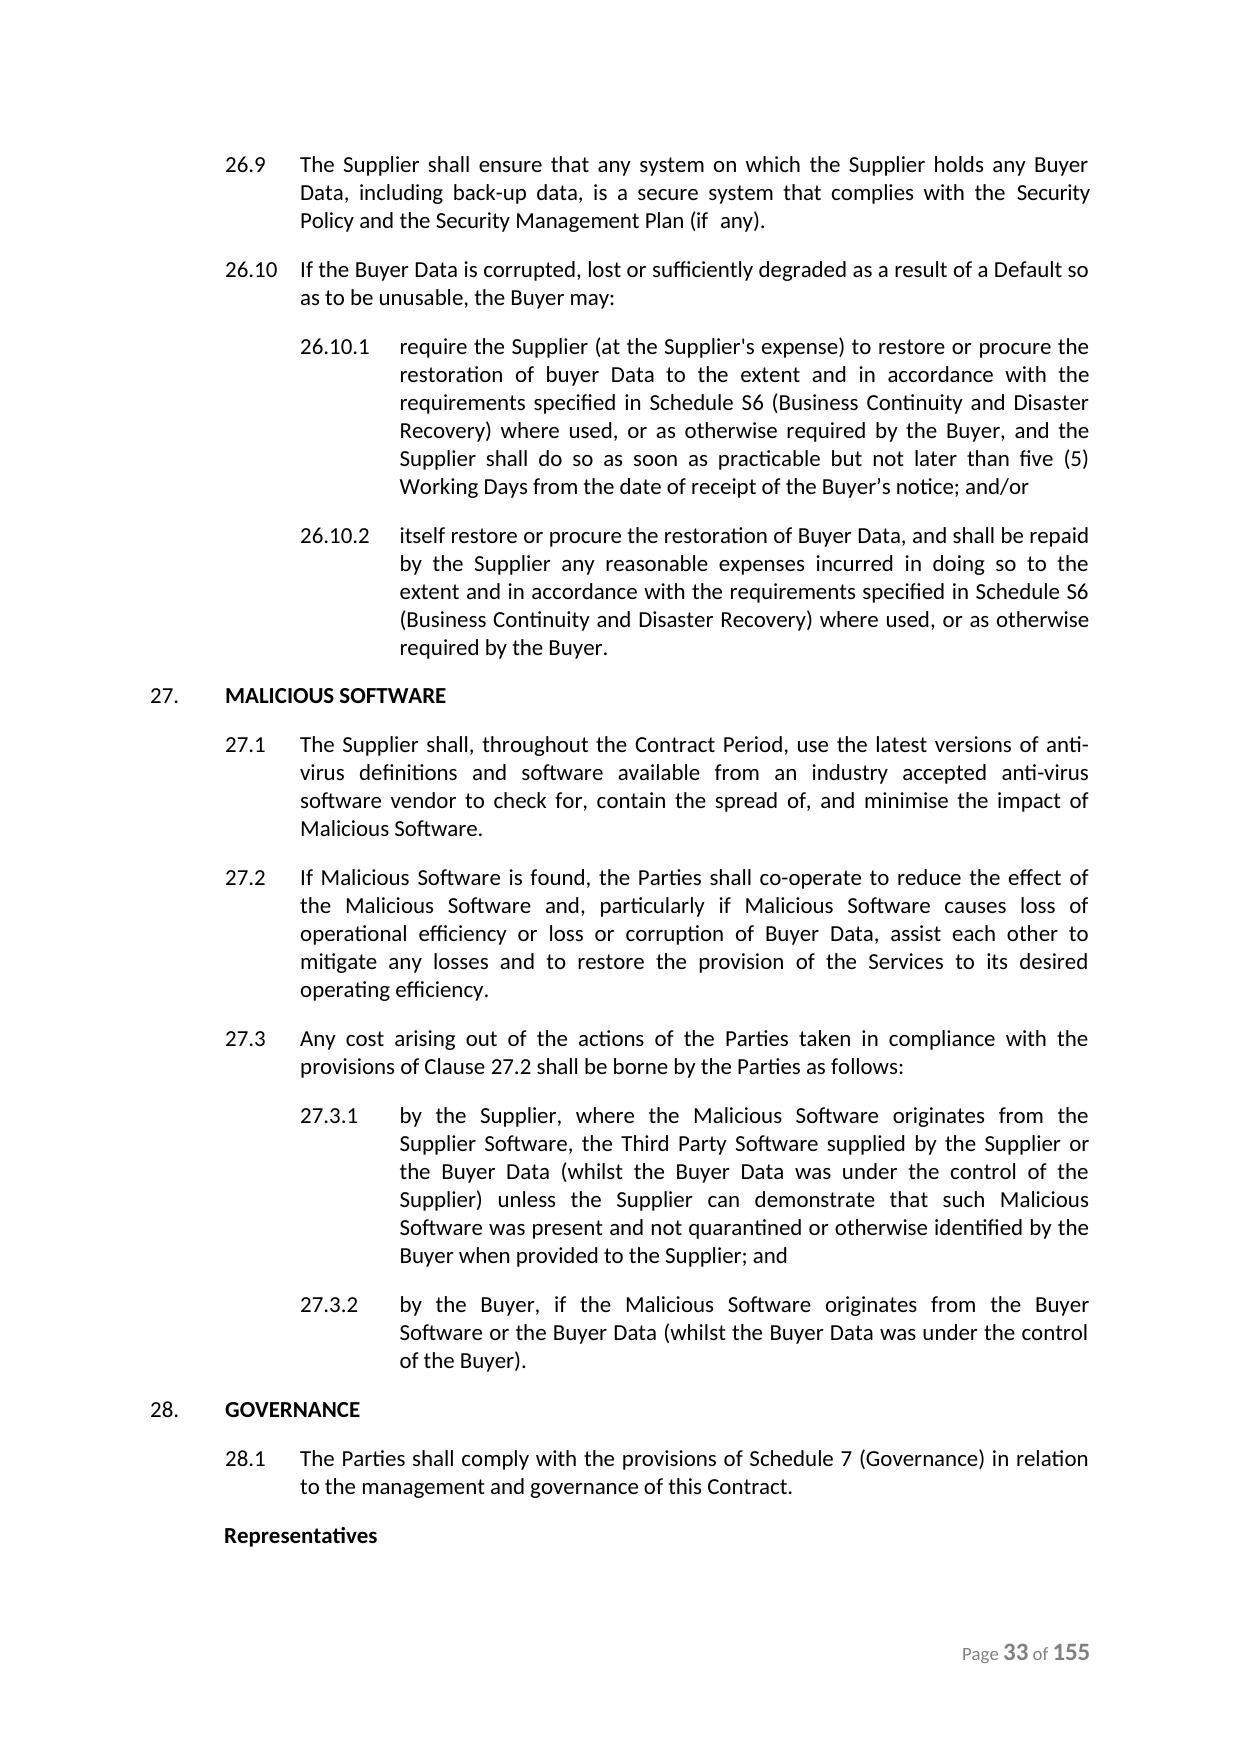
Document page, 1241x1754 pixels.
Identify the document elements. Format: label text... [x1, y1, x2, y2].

subtitle itself restore or procure the restoration of Buyer Data, and shall be repaid by the Supplier any reasonable expenses incurred in doing so to the extent and in accordance with the requirements specified in Schedule S6 (Business Continuity and Disaster Recovery) where used, or as otherwise required by the Buyer. [300, 521, 1090, 661]
subtitle The Parties shall comply with the provisions of Schedule 7 (Governance) in relation to the management and governance of this Contract. [225, 1444, 1090, 1500]
subtitle by the Buyer, if the Malicious Software originates from the Buyer Software or the Buyer Data (whilst the Buyer Data was under the control of the Buyer). [300, 1290, 1090, 1374]
text Representatives [224, 1521, 1090, 1549]
subtitle by the Supplier, where the Malicious Software originates from the Supplier Software, the Third Party Software supplied by the Supplier or the Buyer Data (whilst the Buyer Data was under the control of the Supplier) unless the Supplier can demonstrate that such Malicious Software was present and not quarantined or otherwise identified by the Buyer when provided to the Supplier; and [300, 1101, 1090, 1269]
subtitle The Supplier shall ensure that any system on which the Supplier holds any Buyer Data, including back-up data, is a secure system that complies with the Security Policy and the Security Management Plan (if any). [225, 150, 1090, 234]
subtitle require the Supplier (at the Supplier's expense) to restore or procure the restoration of buyer Data to the extent and in accordance with the requirements specified in Schedule S6 (Business Continuity and Disaster Recovery) where used, or as otherwise required by the Buyer, and the Supplier shall do so as soon as practicable but not later than five (5) Working Days from the date of receipt of the Buyer’s notice; and/or [300, 332, 1090, 500]
subtitle Any cost arising out of the actions of the Parties taken in compliance with the provisions of Clause 27.2 shall be borne by the Parties as follows: [225, 1024, 1090, 1080]
subtitle If the Buyer Data is corrupted, lost or sufficiently degraded as a result of a Default so as to be unusable, the Buyer may: [225, 255, 1090, 311]
subtitle The Supplier shall, throughout the Contract Period, use the latest versions of anti-virus definitions and software available from an industry accepted anti-virus software vendor to check for, contain the spread of, and minimise the impact of Malicious Software. [225, 731, 1090, 843]
subtitle MALICIOUS SOFTWARE [150, 682, 1090, 710]
subtitle If Malicious Software is found, the Parties shall co-operate to reduce the effect of the Malicious Software and, particularly if Malicious Software causes loss of operational efficiency or loss or corruption of Buyer Data, assist each other to mitigate any losses and to restore the provision of the Services to its desired operating efficiency. [225, 863, 1090, 1003]
subtitle Governance [150, 1395, 1090, 1423]
